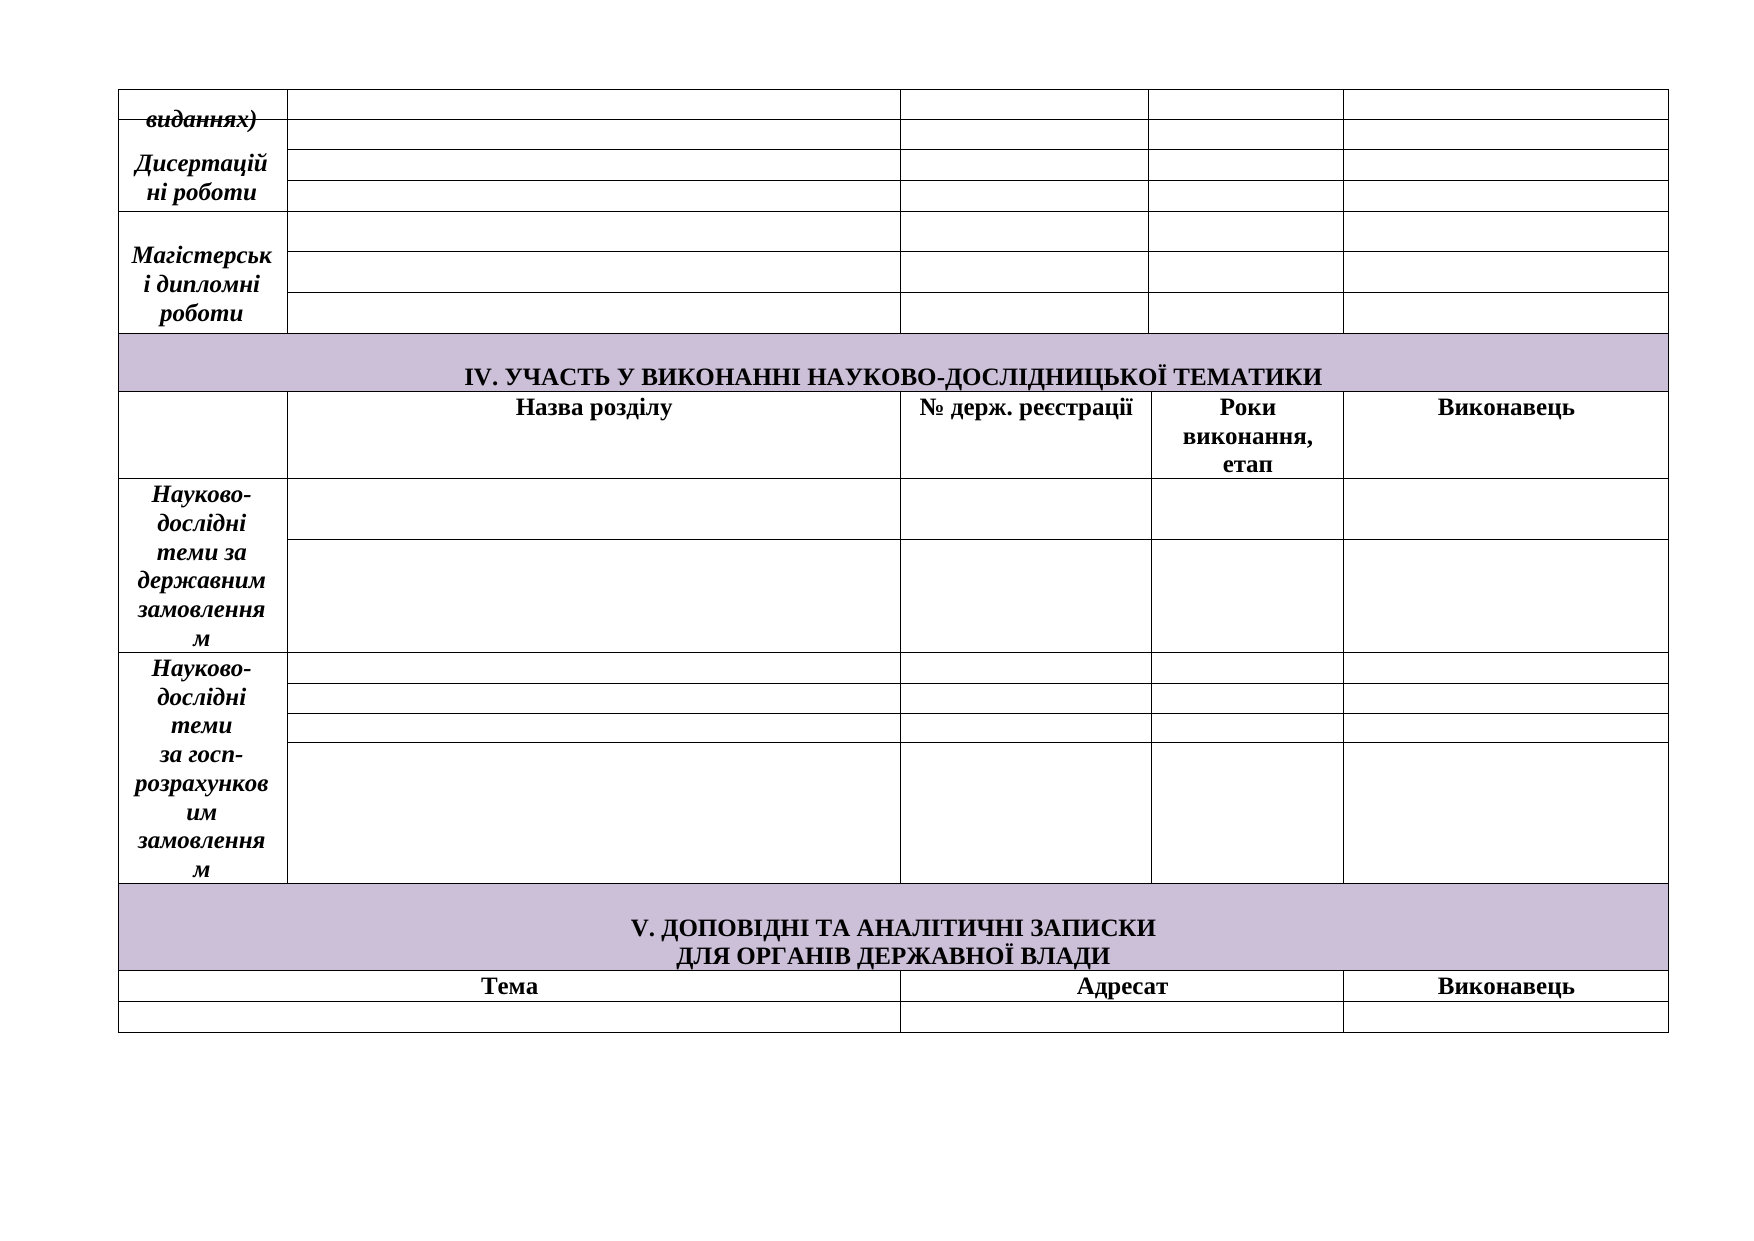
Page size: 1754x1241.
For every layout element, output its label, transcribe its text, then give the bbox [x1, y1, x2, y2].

table_cell [1344, 540, 1668, 652]
table_cell [901, 150, 1148, 180]
table_cell [901, 181, 1148, 211]
table_cell [901, 212, 1148, 251]
table_cell [288, 653, 900, 683]
table_cell [901, 684, 1151, 712]
table_cell [1344, 212, 1668, 251]
table_cell Виконавець [1344, 392, 1668, 478]
table_cell [901, 252, 1148, 292]
table_cell Адресат [901, 971, 1343, 1001]
table_cell [1149, 90, 1343, 118]
table_cell [1344, 150, 1668, 180]
table_cell ІV. УЧАСТЬ У ВИКОНАННІ НАУКОВО-ДОСЛІДНИЦЬКОЇ ТЕМАТИКИ [119, 334, 1668, 391]
table_cell Науково-дослідні теми за державним замовленням [119, 479, 287, 652]
table_cell [1344, 120, 1668, 149]
table_cell [901, 120, 1148, 149]
table_cell [288, 252, 900, 292]
table_cell [288, 479, 900, 539]
table_cell [288, 714, 900, 742]
table_cell Тема [119, 971, 900, 1001]
table_cell [901, 653, 1151, 683]
table_cell [901, 479, 1151, 539]
table_cell [1149, 293, 1343, 332]
table_cell [1152, 684, 1343, 712]
table_cell [288, 540, 900, 652]
table_cell [1344, 293, 1668, 332]
table_cell [1152, 540, 1343, 652]
table_cell [1152, 479, 1343, 539]
table_cell Назва розділу [288, 392, 900, 478]
table_cell [1152, 743, 1343, 883]
table_cell [901, 743, 1151, 883]
table_cell [288, 743, 900, 883]
table_cell [119, 392, 287, 478]
table_cell [1149, 181, 1343, 211]
table_cell Дисертаційні роботи [119, 120, 287, 211]
table_cell [1344, 653, 1668, 683]
table_cell V. ДОПОВІДНІ ТА АНАЛІТИЧНІ ЗАПИСКИ ДЛЯ ОРГАНІВ ДЕРЖАВНОЇ ВЛАДИ [119, 884, 1668, 970]
table_cell [288, 90, 900, 118]
table_cell [288, 212, 900, 251]
table_cell [288, 181, 900, 211]
table_cell [1149, 212, 1343, 251]
table_cell Магістерські дипломні роботи [119, 212, 287, 332]
table_cell [288, 150, 900, 180]
table_cell № держ. реєстрації [901, 392, 1151, 478]
table_cell [901, 714, 1151, 742]
table_cell [1149, 120, 1343, 149]
table_cell Виконавець [1344, 971, 1668, 1001]
table_cell [1149, 150, 1343, 180]
table_cell [288, 120, 900, 149]
table_cell [1152, 653, 1343, 683]
table_cell [288, 684, 900, 712]
table_cell [1149, 252, 1343, 292]
table_cell [1344, 181, 1668, 211]
table_cell [1344, 1002, 1668, 1032]
table_cell [288, 293, 900, 332]
table_cell Роки виконання, етап [1152, 392, 1343, 478]
table_cell [1344, 479, 1668, 539]
table_cell [119, 1002, 900, 1032]
table_cell [1344, 252, 1668, 292]
table_cell [1344, 714, 1668, 742]
table_cell [901, 293, 1148, 332]
table_cell Науково-дослідні теми за госп-розрахунковим замовленням [119, 653, 287, 883]
table_cell [1344, 90, 1668, 118]
table_cell [1344, 684, 1668, 712]
table_cell [1152, 714, 1343, 742]
table_cell [901, 1002, 1343, 1032]
table_cell [901, 540, 1151, 652]
table_cell [1344, 743, 1668, 883]
table_cell [901, 90, 1148, 118]
